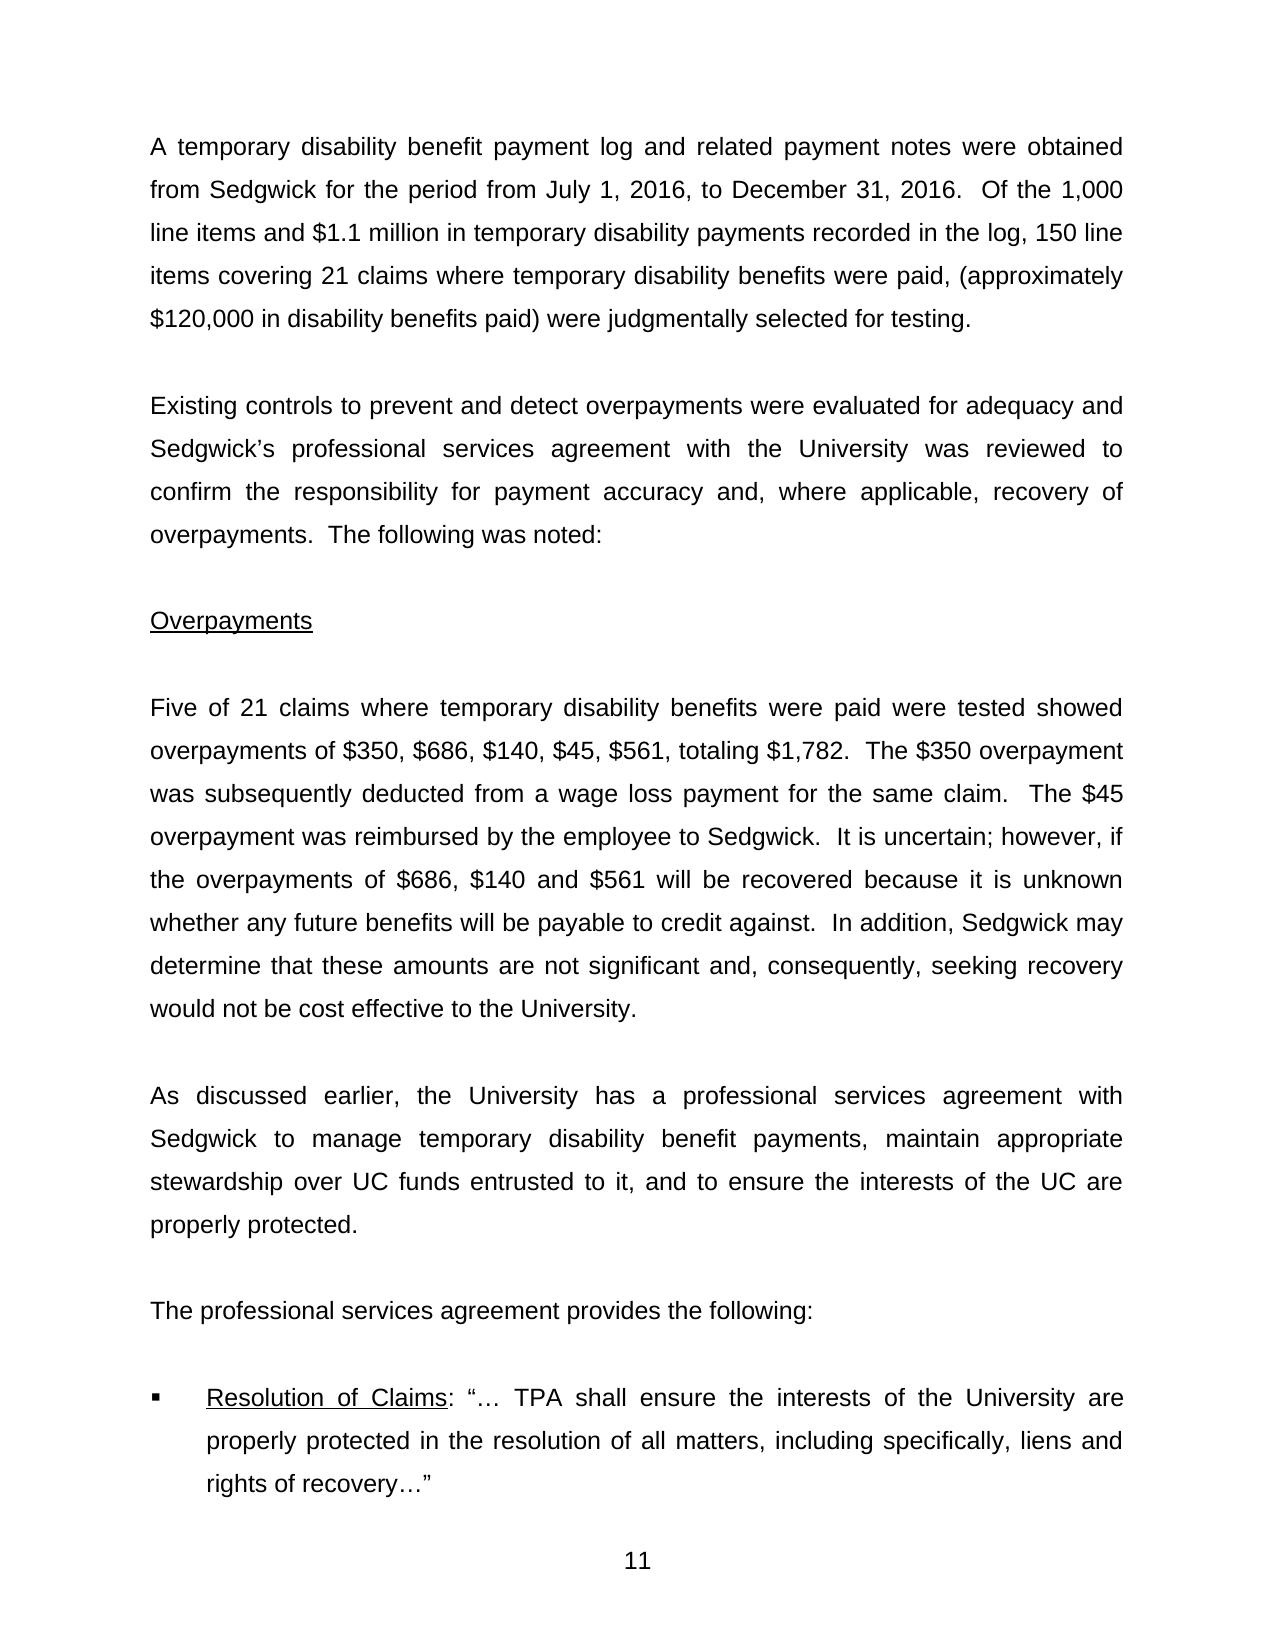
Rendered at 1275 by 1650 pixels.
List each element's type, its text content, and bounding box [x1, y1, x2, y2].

list Resolution of Claims: “… TPA shall ensure the interests of the University are properly protected in the resolution of all matters, including specifically, liens and rights of recovery…” [150, 1383, 1125, 1498]
text A temporary disability benefit payment log and related payment notes were obtained from Sedgwick for the period from July 1, 2016, to December 31, 2016. Of the 1,000 line items and $1.1 million in temporary disability payments recorded in the log, 150 line items covering 21 claims where temporary disability benefits were paid, (approximately $120,000 in disability benefits paid) were judgmentally selected for testing. [150, 132, 1125, 333]
text Existing controls to prevent and detect overpayments were evaluated for adequacy and Sedgwick’s professional services agreement with the University was reviewed to confirm the responsibility for payment accuracy and, where applicable, recovery of overpayments. The following was noted: [150, 391, 1125, 549]
text Five of 21 claims where temporary disability benefits were paid were tested showed overpayments of $350, $686, $140, $45, $561, totaling $1,782. The $350 overpayment was subsequently deducted from a wage loss payment for the same claim. The $45 overpayment was reimbursed by the employee to Sedgwick. It is uncertain; however, if the overpayments of $686, $140 and $561 will be recovered because it is unknown whether any future benefits will be payable to credit against. In addition, Sedgwick may determine that these amounts are not significant and, consequently, seeking recovery would not be cost effective to the University. [150, 693, 1125, 1023]
text Overpayments [150, 606, 1125, 635]
text As discussed earlier, the University has a professional services agreement with Sedgwick to manage temporary disability benefit payments, maintain appropriate stewardship over UC funds entrusted to it, and to ensure the interests of the UC are properly protected. [150, 1081, 1125, 1239]
text The professional services agreement provides the following: [150, 1296, 1125, 1325]
